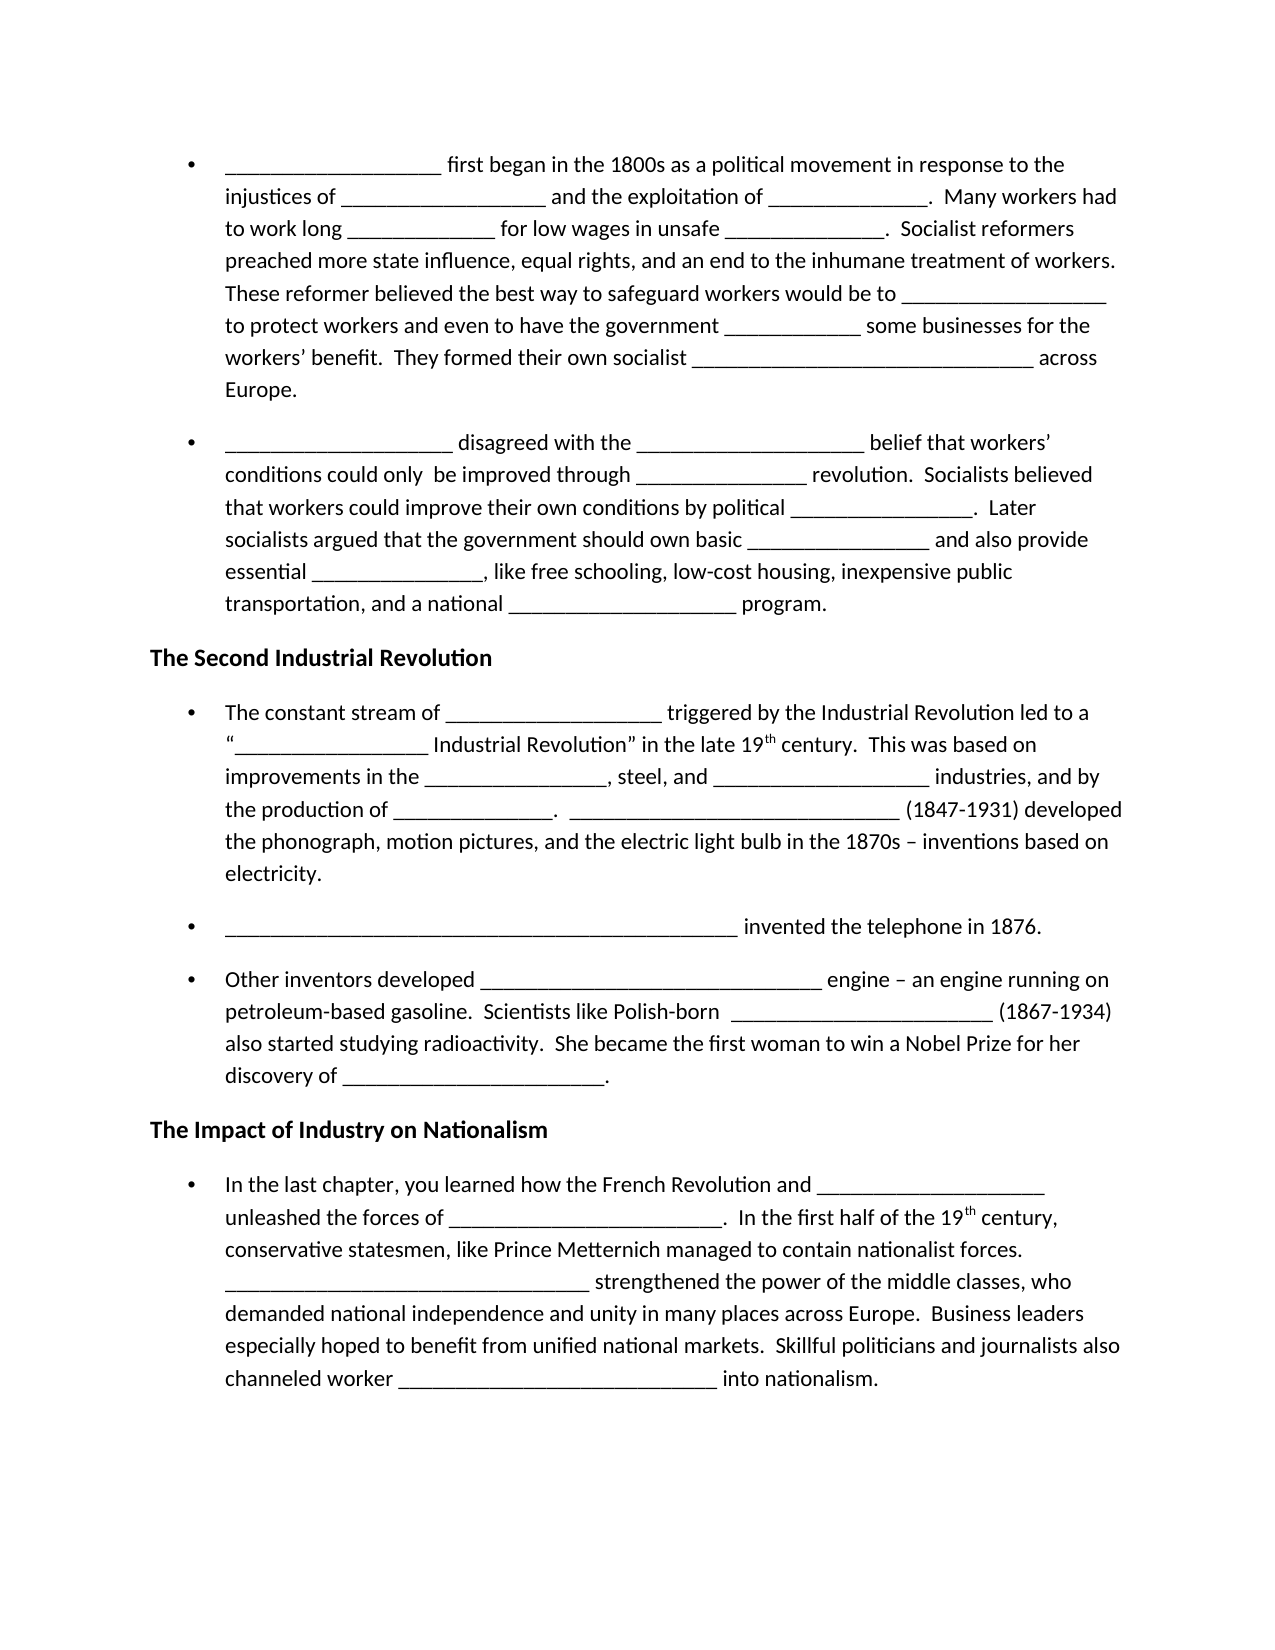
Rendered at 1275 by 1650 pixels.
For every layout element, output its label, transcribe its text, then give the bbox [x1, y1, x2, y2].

list _____________________________________________ invented the telephone in 1876. [187, 912, 1125, 940]
text The Second Industrial Revolution [150, 642, 1125, 673]
list The constant stream of ___________________ triggered by the Industrial Revolution led to a “_________________ Industrial Revolution” in the late 19th century. This was based on improvements in the ________________, steel, and ___________________ industries, and by the production of ______________. _____________________________ (1847-1931) developed the phonograph, motion pictures, and the electric light bulb in the 1870s – inventions based on electricity. [187, 698, 1125, 887]
text The Impact of Industry on Nationalism [150, 1115, 1125, 1145]
list ___________________ first began in the 1800s as a political movement in response to the injustices of __________________ and the exploitation of ______________. Many workers had to work long _____________ for low wages in unsafe ______________. Socialist reformers preached more state influence, equal rights, and an end to the inhumane treatment of workers. These reformer believed the best way to safeguard workers would be to __________________ to protect workers and even to have the government ____________ some businesses for the workers’ benefit. They formed their own socialist ______________________________ across Europe. [187, 150, 1125, 403]
list Other inventors developed ______________________________ engine – an engine running on petroleum-based gasoline. Scientists like Polish-born _______________________ (1867-1934) also started studying radioactivity. She became the first woman to win a Nobel Prize for her discovery of _______________________. [187, 965, 1125, 1090]
list ____________________ disagreed with the ____________________ belief that workers’ conditions could only be improved through _______________ revolution. Socialists believed that workers could improve their own conditions by political ________________. Later socialists argued that the government should own basic ________________ and also provide essential _______________, like free schooling, low-cost housing, inexpensive public transportation, and a national ____________________ program. [187, 428, 1125, 617]
list In the last chapter, you learned how the French Revolution and ____________________ unleashed the forces of ________________________. In the first half of the 19th century, conservative statesmen, like Prince Metternich managed to contain nationalist forces. ________________________________ strengthened the power of the middle classes, who demanded national independence and unity in many places across Europe. Business leaders especially hoped to benefit from unified national markets. Skillful politicians and journalists also channeled worker ____________________________ into nationalism. [187, 1171, 1125, 1392]
